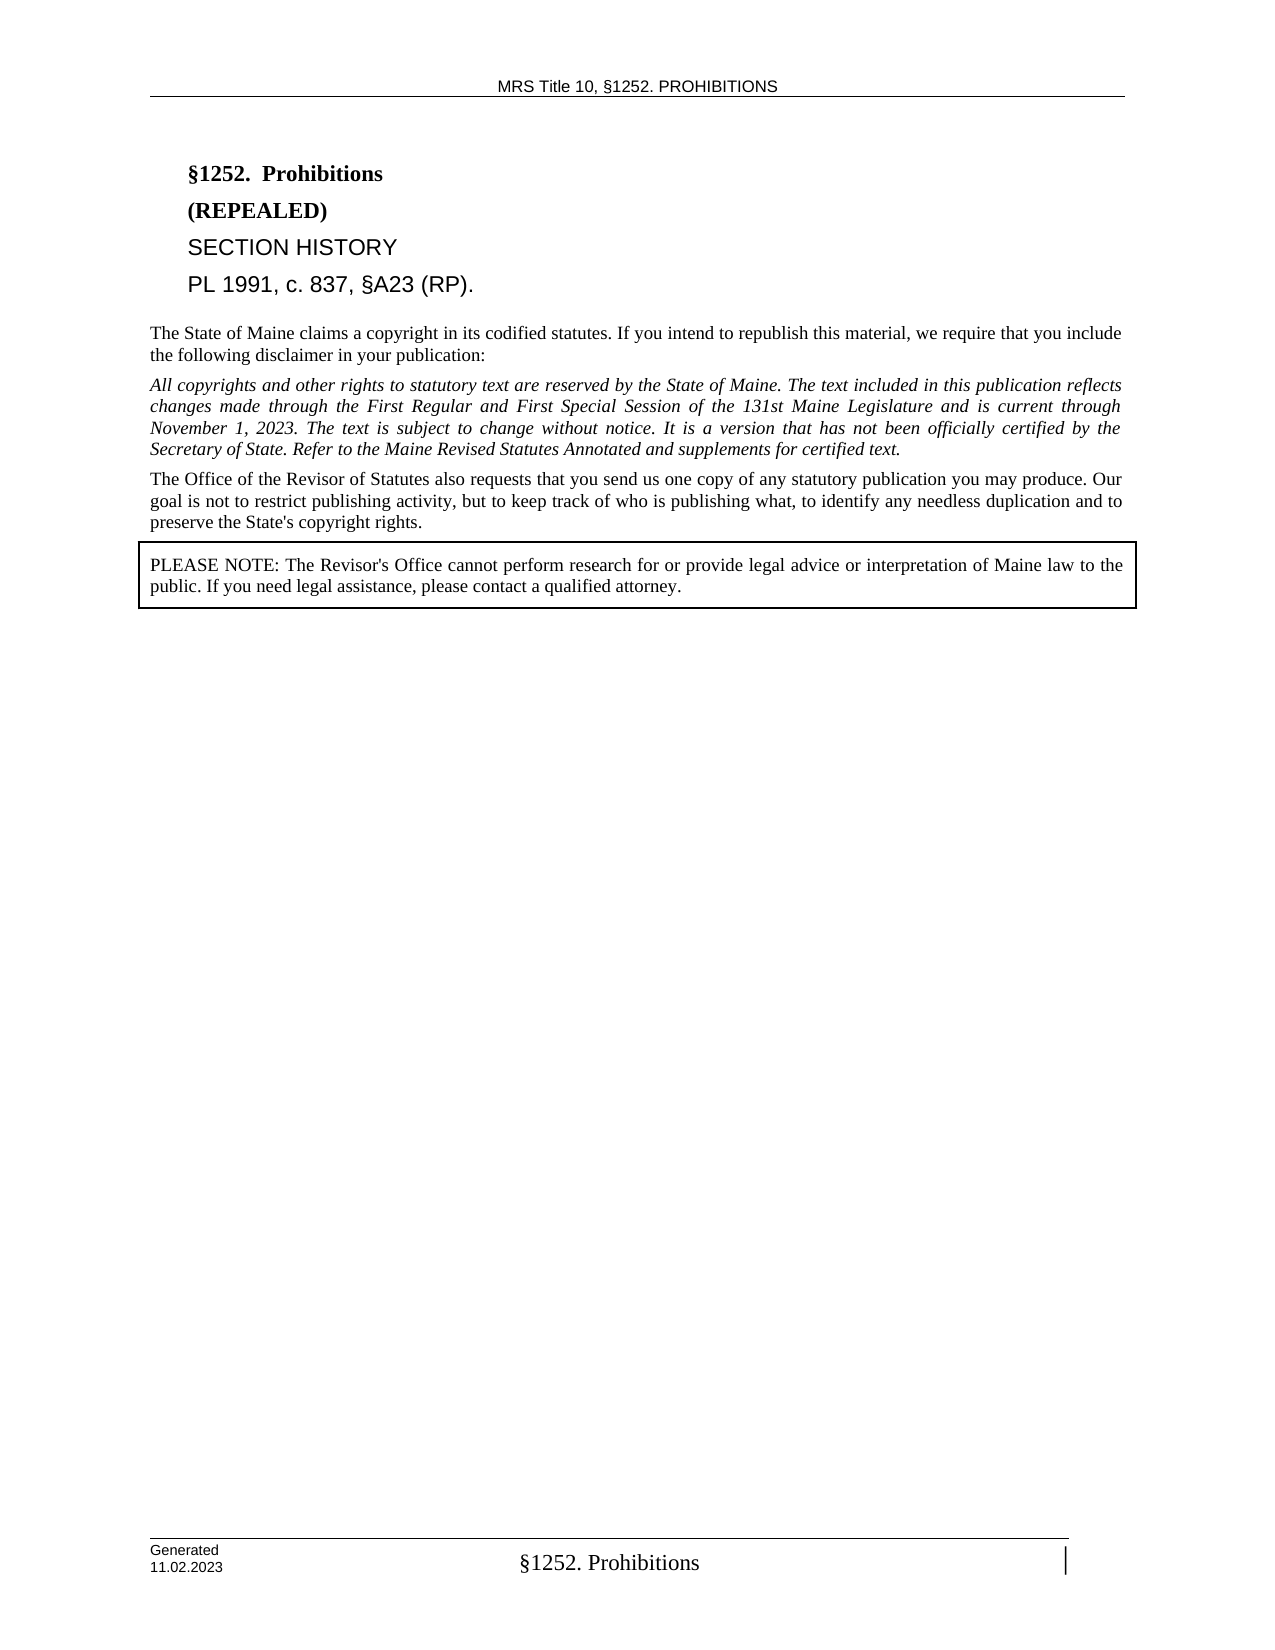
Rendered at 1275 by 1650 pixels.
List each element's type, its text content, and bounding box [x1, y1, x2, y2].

text PL 1991, c. 837, §A23 (RP). [187, 271, 1125, 297]
text All copyrights and other rights to statutory text are reserved by the State of Maine. The text included in this publication reflects changes made through the First Regular and First Special Session of the 131st Maine Legislature and is current through November 1, 2023 . The text is subject to change without notice. It is a version that has not been officially certified by the Secretary of State. Refer to the Maine Revised Statutes Annotated and supplements for certified text. [150, 373, 1125, 460]
text §1252. Prohibitions [187, 160, 1125, 187]
text (REPEALED) [187, 197, 1125, 223]
text PLEASE NOTE: The Revisor's Office cannot perform research for or provide legal advice or interpretation of Maine law to the public. If you need legal assistance, please contact a qualified attorney. [140, 543, 1135, 607]
text SECTION HISTORY [187, 234, 1125, 260]
text The Office of the Revisor of Statutes also requests that you send us one copy of any statutory publication you may produce. Our goal is not to restrict publishing activity, but to keep track of who is publishing what, to identify any needless duplication and to preserve the State's copyright rights. [150, 468, 1125, 533]
text The State of Maine claims a copyright in its codified statutes. If you intend to republish this material, we require that you include the following disclaimer in your publication: [150, 322, 1125, 365]
